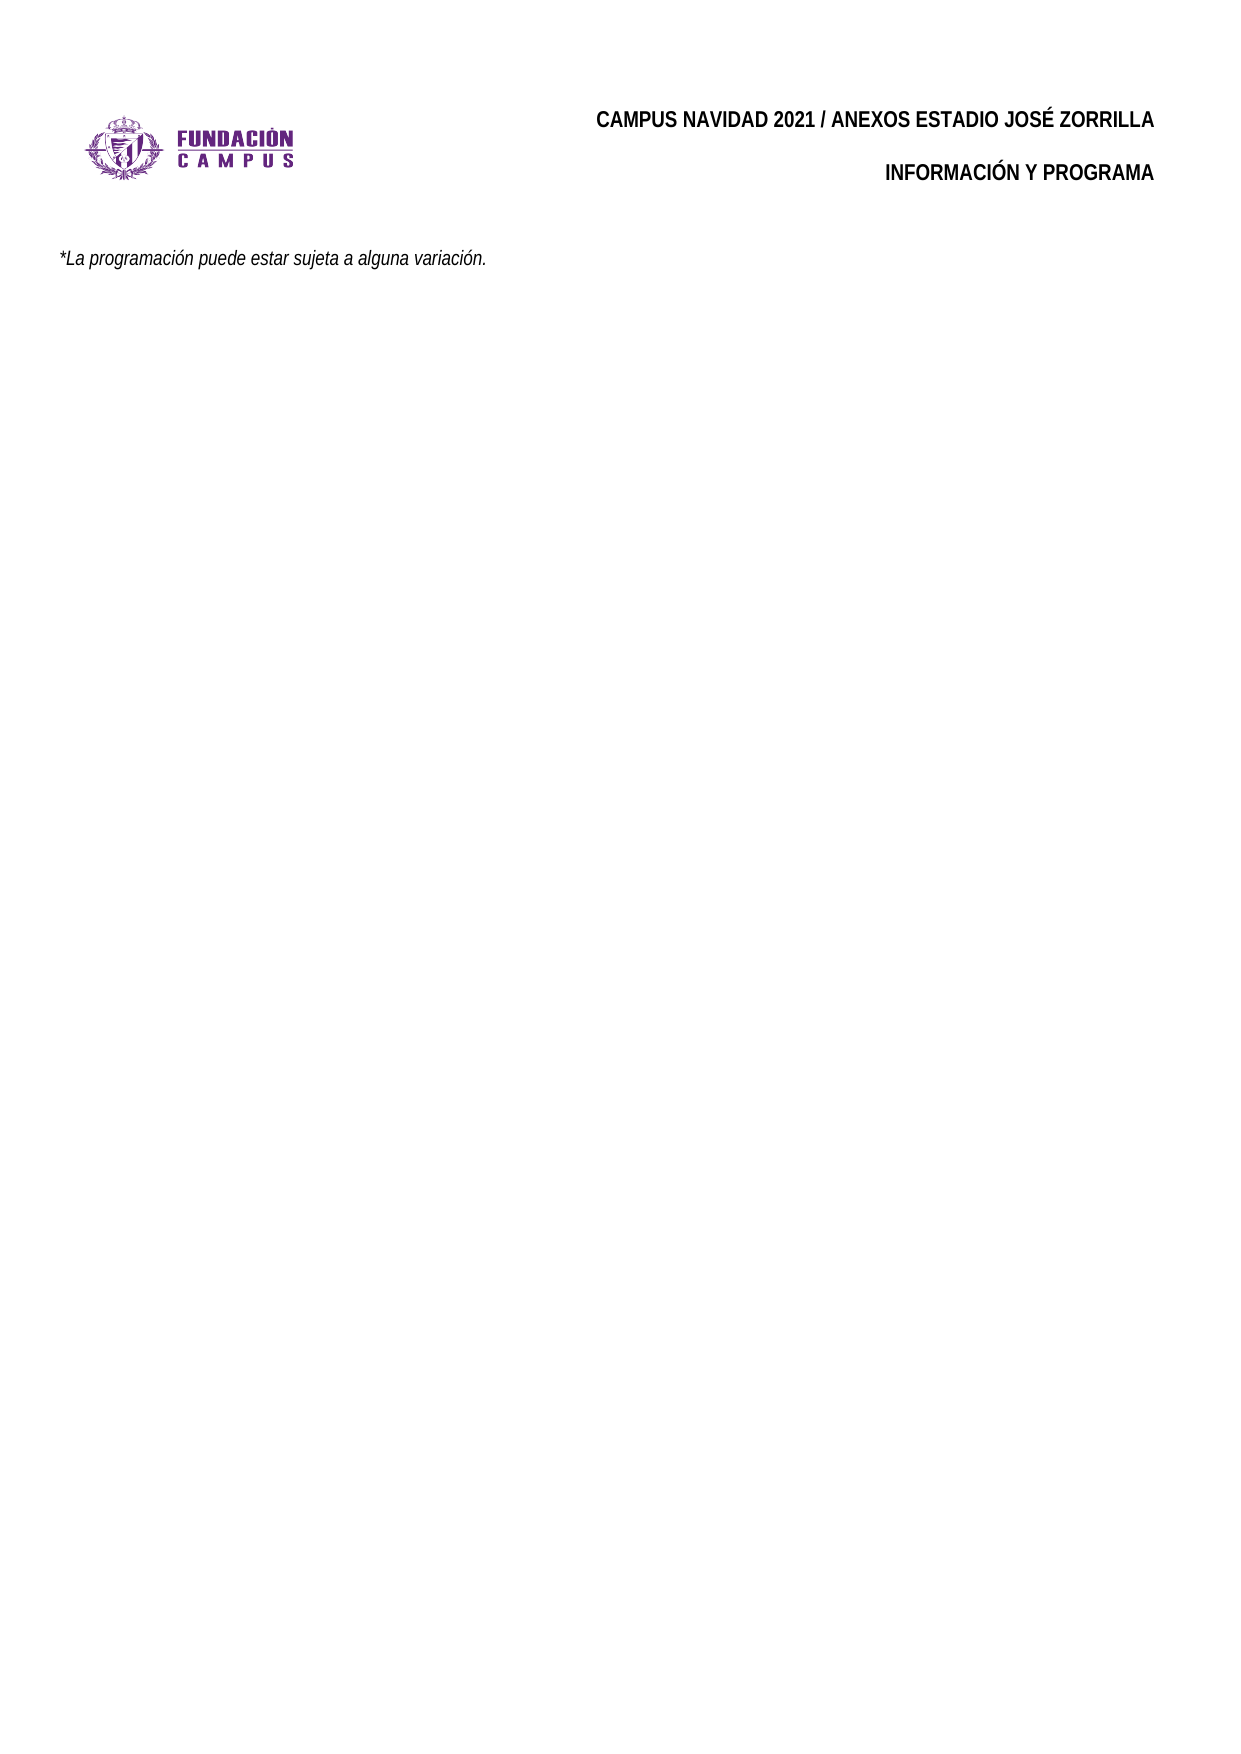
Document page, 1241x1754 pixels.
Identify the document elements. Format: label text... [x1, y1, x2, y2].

picture [59, 99, 362, 198]
text *La programación puede estar sujeta a alguna variación. [59, 246, 1181, 270]
